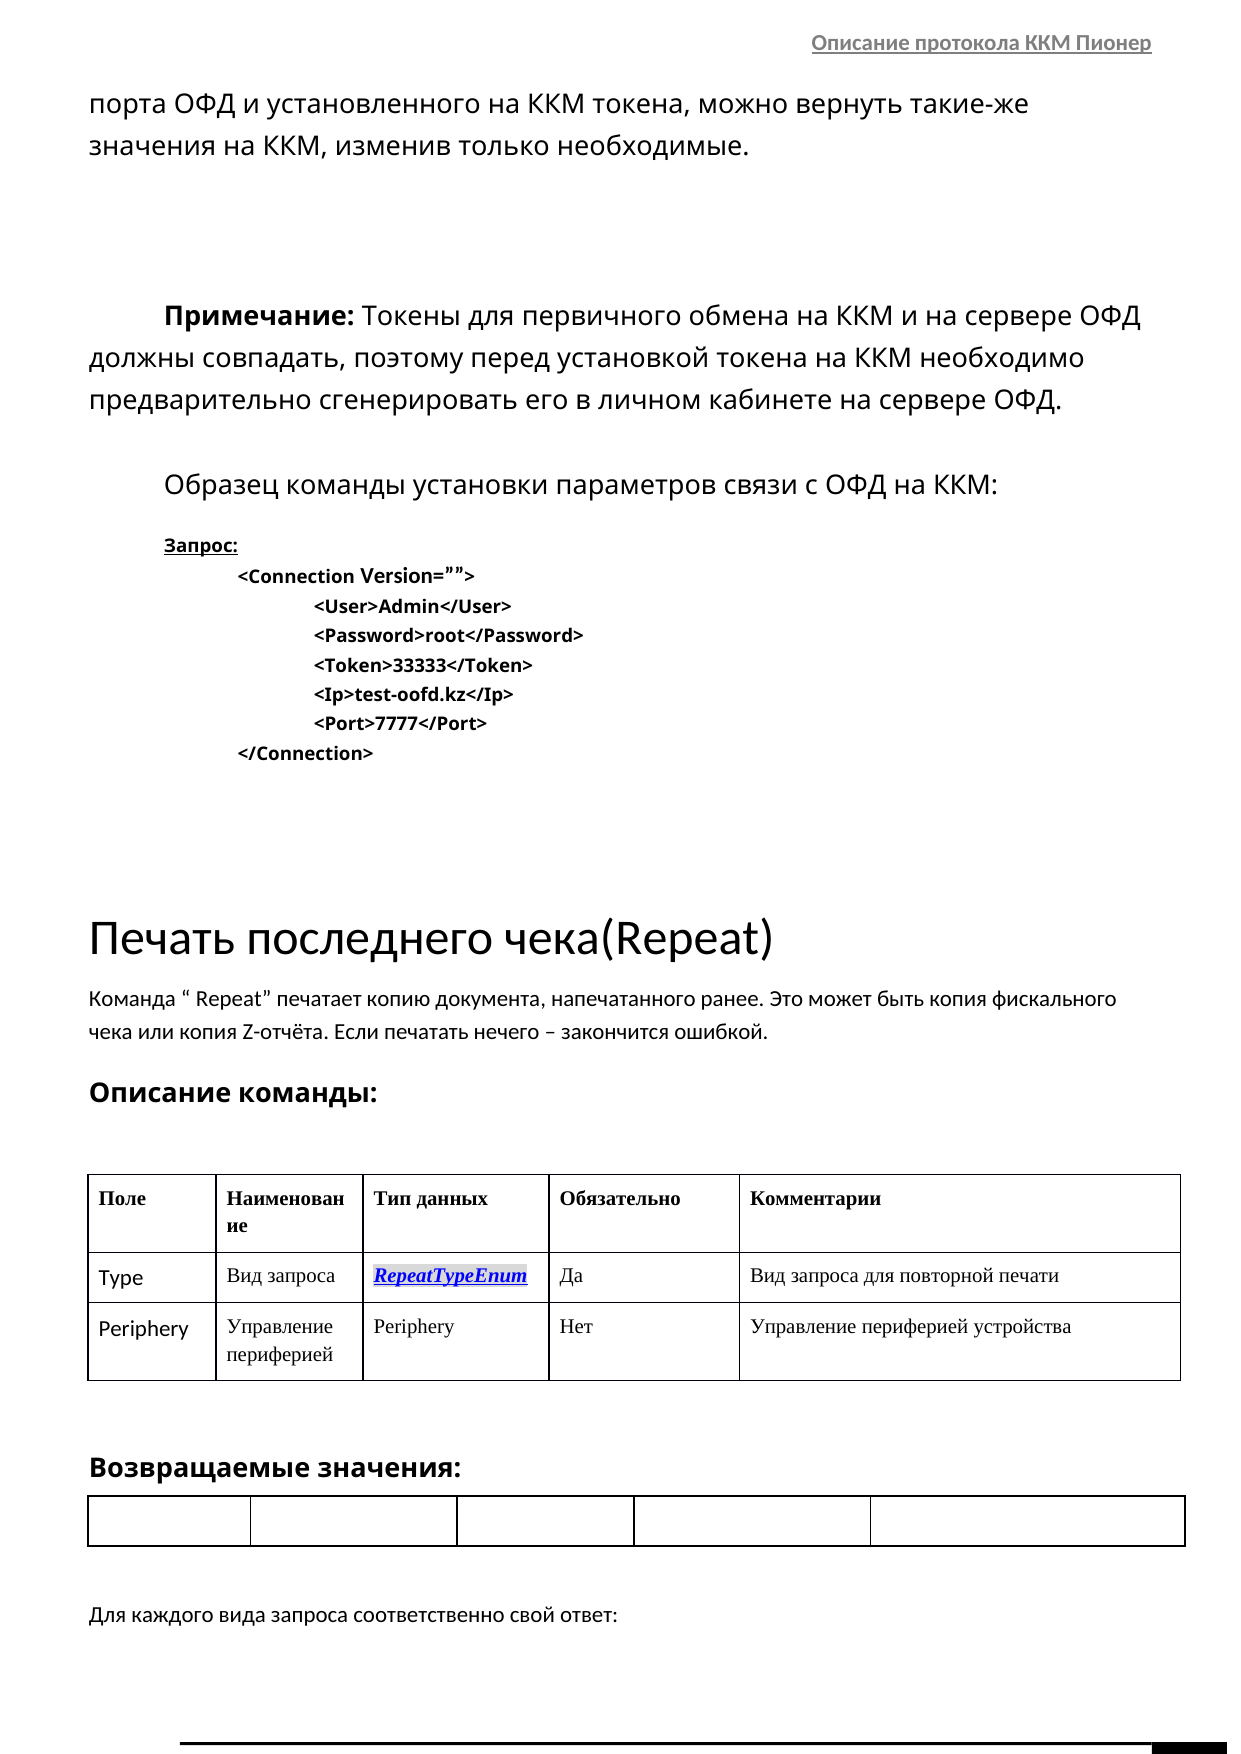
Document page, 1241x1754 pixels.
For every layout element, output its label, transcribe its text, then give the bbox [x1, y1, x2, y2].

table_header Обязательно [550, 1175, 739, 1251]
table_cell RepeatTypeEnum [364, 1253, 548, 1302]
table_header Тип данных [364, 1175, 548, 1251]
table_header [251, 1497, 456, 1545]
text Запрос: [89, 532, 1152, 558]
table_cell Type [89, 1253, 215, 1302]
list <Password>root</Password> [164, 623, 1152, 648]
table_header Поле [89, 1175, 215, 1251]
list </Connection> [164, 740, 1152, 765]
table_cell Вид запроса [217, 1253, 362, 1302]
table_cell Управление периферией [217, 1303, 362, 1380]
table_header [458, 1497, 633, 1545]
list <User>Admin</User> [164, 593, 1152, 619]
table_cell Periphery [89, 1303, 215, 1380]
list <Token>33333</Token> [164, 652, 1152, 678]
table_cell Вид запроса для повторной печати [740, 1253, 1180, 1302]
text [89, 84, 1152, 163]
text Для каждого вида запроса соответственно свой ответ: [89, 1600, 1152, 1628]
table_cell Управление периферией устройства [740, 1303, 1180, 1380]
table_header [635, 1497, 870, 1545]
subtitle Возвращаемые значения: [89, 1449, 1152, 1486]
subtitle Печать последнего чека(Repeat) [89, 906, 1152, 967]
list <Connection Version=””> [164, 561, 1152, 589]
list <Ip>test-oofd.kz</Ip> [164, 681, 1152, 707]
text Примечание: Токены для первичного обмена на ККМ и на сервере ОФД должны совпадать, поэтому перед установкой токена на ККМ необходимо предварительно сгенерировать его в личном кабинете на сервере ОФД. [89, 296, 1152, 418]
table_cell Periphery [364, 1303, 548, 1380]
table_header [871, 1497, 1184, 1545]
table_header Наименование [217, 1175, 362, 1251]
list <Port>7777</Port> [164, 711, 1152, 736]
table_cell Да [550, 1253, 739, 1302]
table_header Комментарии [740, 1175, 1180, 1251]
text Команда “ Repeat” печатает копию документа, напечатанного ранее. Это может быть копия фискального чека или копия Z-отчёта. Если печатать нечего – закончится ошибкой. [89, 984, 1152, 1045]
table_header [89, 1497, 250, 1545]
table_cell Нет [550, 1303, 739, 1380]
text Образец команды установки параметров связи с ОФД на ККМ: [89, 466, 1152, 502]
subtitle Описание команды: [89, 1074, 1152, 1111]
